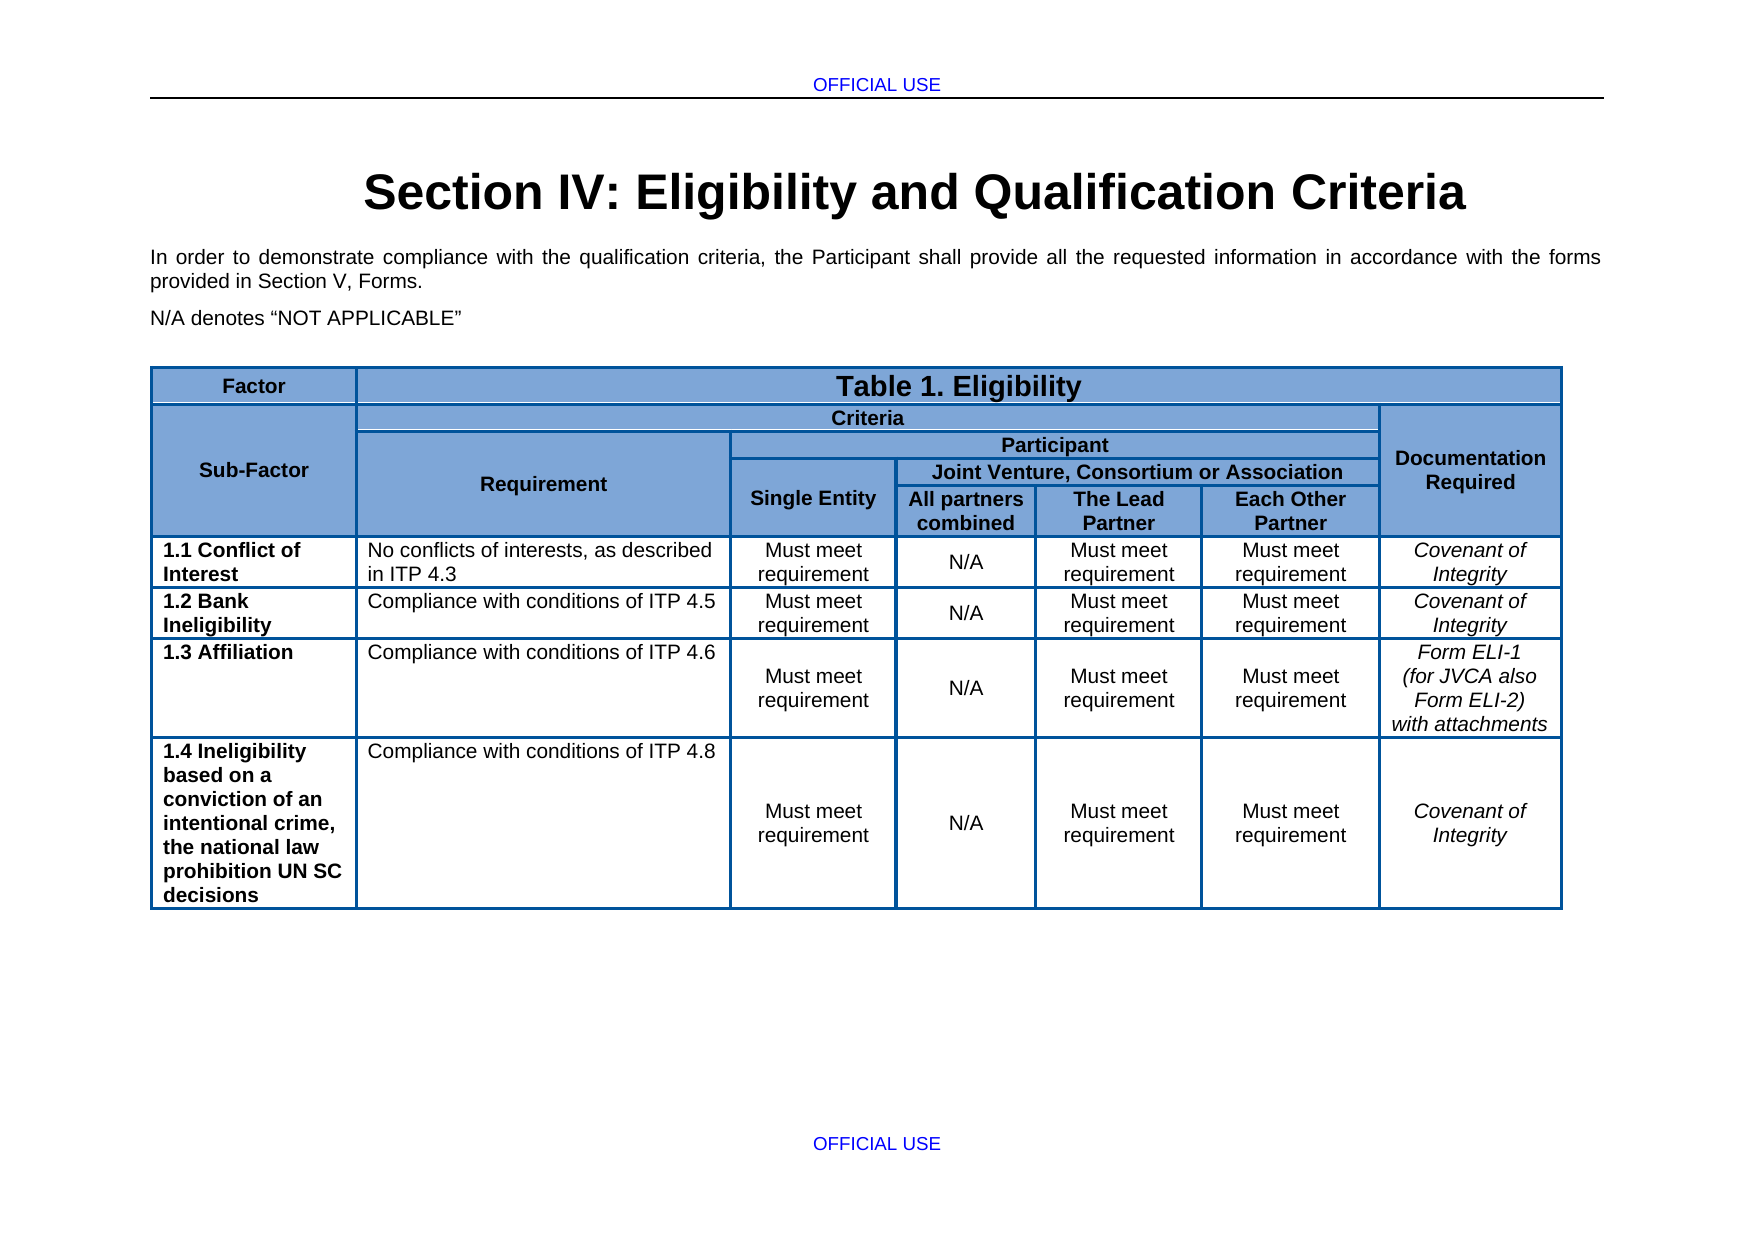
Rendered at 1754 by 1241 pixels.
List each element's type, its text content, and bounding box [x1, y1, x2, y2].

table_cell No conflicts of interests, as described in ITP 4.3 [358, 538, 729, 586]
table_cell Requirement [358, 433, 729, 535]
table_cell Must meet requirement [1037, 589, 1200, 637]
table_cell Must meet requirement [732, 589, 894, 637]
table_cell Must meet requirement [1037, 739, 1200, 907]
table_cell 1.1 Conflict of Interest [153, 538, 355, 586]
table_cell N/A [898, 640, 1034, 736]
table_cell Must meet requirement [732, 640, 894, 736]
table_header Table 1. Eligibility [358, 369, 1560, 402]
table_cell All partners combined [898, 487, 1034, 535]
table_cell Compliance with conditions of ITP 4.5 [358, 589, 729, 637]
table_cell Criteria [358, 406, 1378, 429]
table_header Factor [153, 369, 355, 402]
table_cell Must meet requirement [1037, 538, 1200, 586]
table_cell Must meet requirement [1203, 538, 1378, 586]
table_cell Covenant of Integrity [1381, 739, 1560, 907]
table_cell Compliance with conditions of ITP 4.6 [358, 640, 729, 736]
table_cell 1.4 Ineligibility based on a conviction of an intentional crime, the national law prohibition UN SC decisions [153, 739, 355, 907]
table_cell Single Entity [732, 460, 894, 535]
table_cell Each Other Partner [1203, 487, 1378, 535]
table_cell Must meet requirement [1203, 589, 1378, 637]
table_cell Participant [732, 433, 1378, 457]
table_cell N/A [898, 739, 1034, 907]
table_cell N/A [898, 538, 1034, 586]
table_cell The Lead Partner [1037, 487, 1200, 535]
table_cell Compliance with conditions of ITP 4.8 [358, 739, 729, 907]
table_cell Form ELI-1 (for JVCA also Form ELI-2) with attachments [1381, 640, 1560, 736]
table_cell Joint Venture, Consortium or Association [898, 460, 1378, 484]
text N/A denotes “NOT APPLICABLE” [150, 305, 1604, 329]
table_cell Must meet requirement [732, 739, 894, 907]
table_cell Must meet requirement [1203, 739, 1378, 907]
text Section IV: Eligibility and Qualification Criteria [225, 162, 1604, 220]
table_cell Must meet requirement [1037, 640, 1200, 736]
text In order to demonstrate compliance with the qualification criteria, the Participant shall provide all the requested information in accordance with the forms provided in Section V, Forms. [150, 245, 1604, 293]
table_cell Must meet requirement [732, 538, 894, 586]
table_cell 1.2 Bank Ineligibility [153, 589, 355, 637]
table_cell Must meet requirement [1203, 640, 1378, 736]
table_cell Sub-Factor [153, 406, 355, 535]
table_cell 1.3 Affiliation [153, 640, 355, 736]
table_cell N/A [898, 589, 1034, 637]
table_cell Covenant of Integrity [1381, 538, 1560, 586]
table_cell Covenant of Integrity [1381, 589, 1560, 637]
table_cell Documentation Required [1381, 406, 1560, 535]
